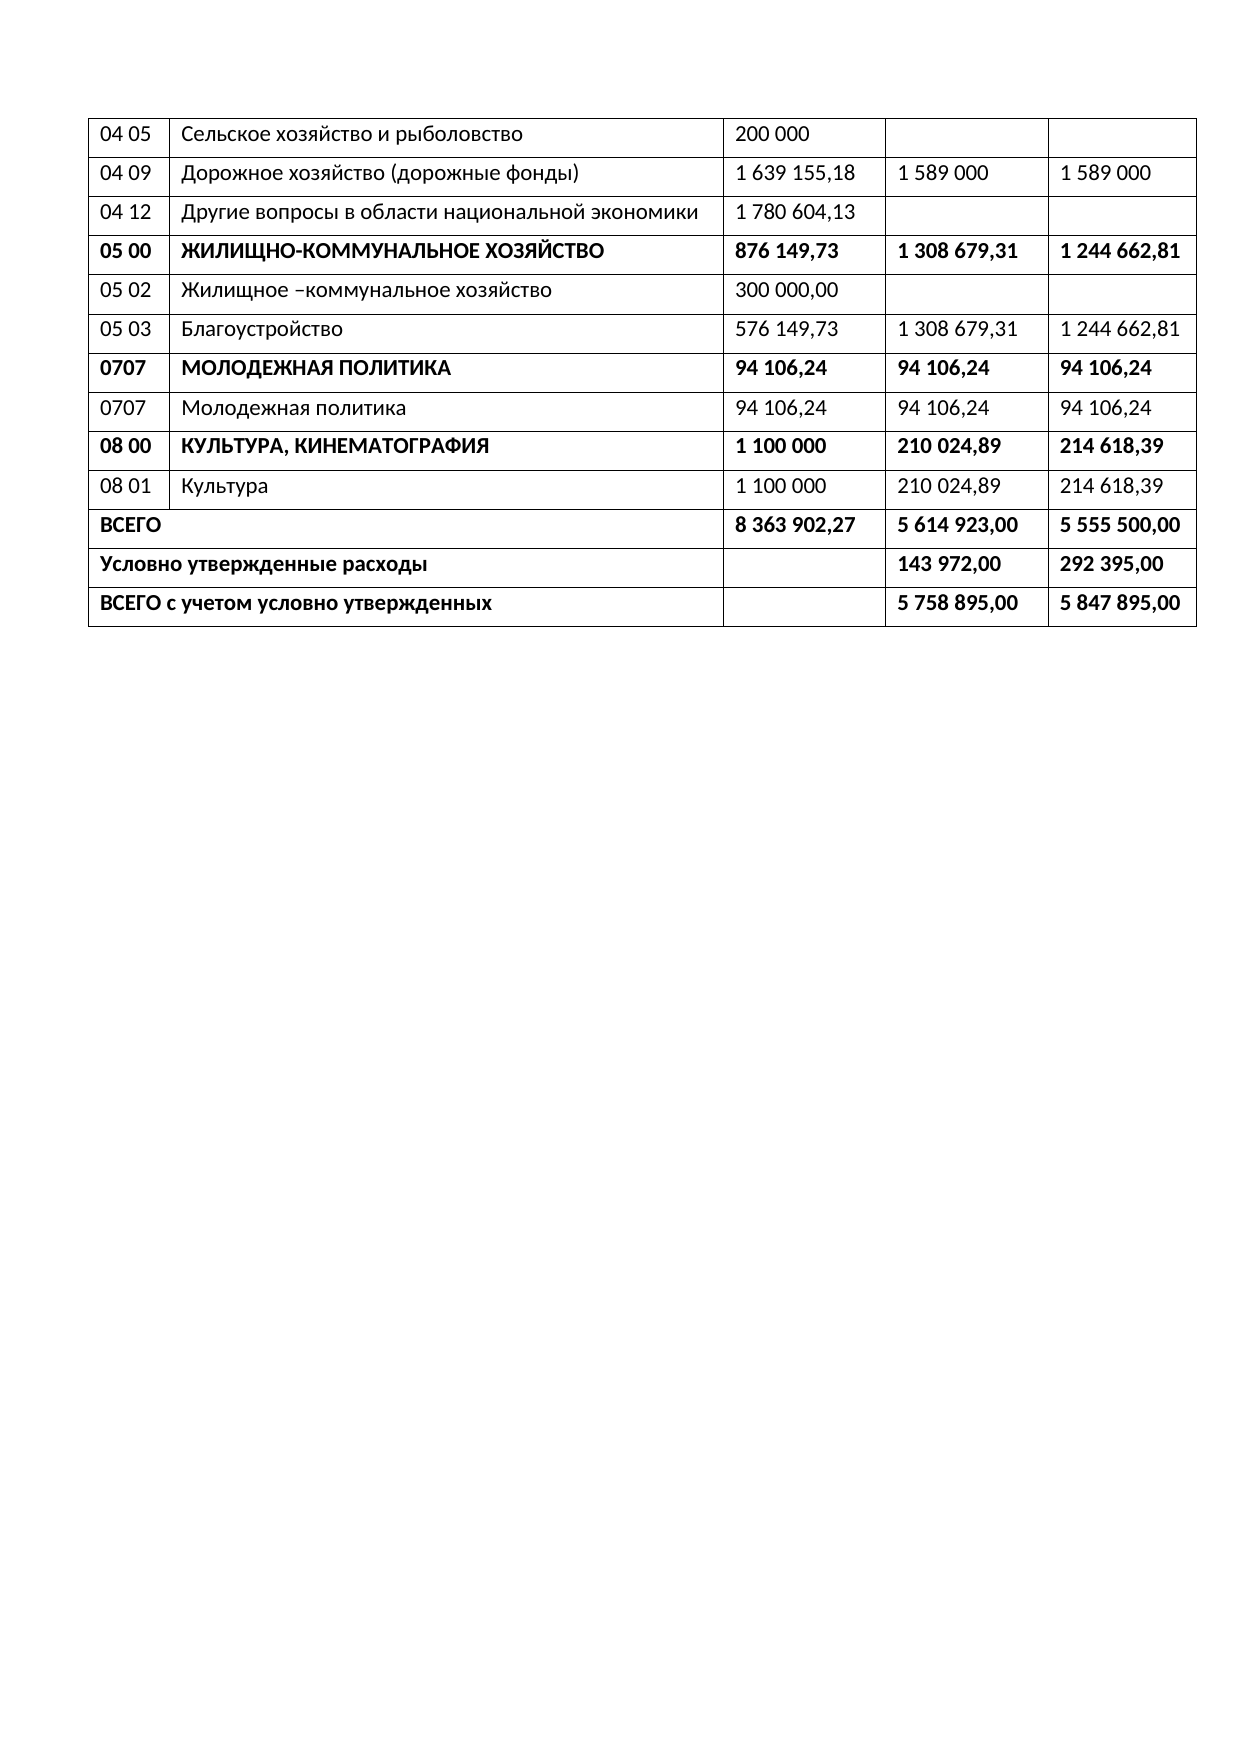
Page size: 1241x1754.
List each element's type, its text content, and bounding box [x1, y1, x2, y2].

table_cell Другие вопросы в области национальной экономики [170, 197, 723, 235]
table_cell 210 024,89 [886, 471, 1048, 509]
table_cell 04 05 [89, 119, 169, 157]
table_cell [886, 275, 1048, 313]
table_cell 05 00 [89, 236, 169, 274]
table_cell 05 02 [89, 275, 169, 313]
table_cell ВСЕГО с учетом условно утвержденных [89, 588, 723, 626]
table_cell 214 618,39 [1049, 471, 1196, 509]
table_cell 5 614 923,00 [886, 510, 1048, 548]
table_cell 300 000,00 [724, 275, 885, 313]
table_cell 08 00 [89, 432, 169, 470]
table_cell КУЛЬТУРА, КИНЕМАТОГРАФИЯ [170, 432, 723, 470]
table_cell 05 03 [89, 315, 169, 352]
table_cell 1 639 155,18 [724, 158, 885, 196]
table_cell 1 244 662,81 [1049, 315, 1196, 352]
table_cell 292 395,00 [1049, 549, 1196, 587]
table_cell 5 758 895,00 [886, 588, 1048, 626]
table_cell 94 106,24 [724, 393, 885, 431]
table_cell Культура [170, 471, 723, 509]
table_cell [724, 549, 885, 587]
table_cell 94 106,24 [724, 354, 885, 392]
table_cell 5 847 895,00 [1049, 588, 1196, 626]
table_cell 143 972,00 [886, 549, 1048, 587]
table_cell 8 363 902,27 [724, 510, 885, 548]
table_cell Дорожное хозяйство (дорожные фонды) [170, 158, 723, 196]
table_cell 1 308 679,31 [886, 315, 1048, 352]
table_cell [1049, 275, 1196, 313]
table_cell 1 100 000 [724, 471, 885, 509]
table_cell 94 106,24 [886, 354, 1048, 392]
table_cell 876 149,73 [724, 236, 885, 274]
table_cell 04 09 [89, 158, 169, 196]
table_cell [886, 197, 1048, 235]
table_cell 214 618,39 [1049, 432, 1196, 470]
table_cell [1049, 119, 1196, 157]
table_cell Благоустройство [170, 315, 723, 352]
table_cell 1 780 604,13 [724, 197, 885, 235]
table_cell 576 149,73 [724, 315, 885, 352]
table_cell [724, 588, 885, 626]
table_cell Сельское хозяйство и рыболовство [170, 119, 723, 157]
table_cell 1 589 000 [886, 158, 1048, 196]
table_cell 94 106,24 [886, 393, 1048, 431]
table_cell 0707 [89, 393, 169, 431]
table_cell 1 244 662,81 [1049, 236, 1196, 274]
table_cell 1 589 000 [1049, 158, 1196, 196]
table_cell [1049, 197, 1196, 235]
table_cell 1 308 679,31 [886, 236, 1048, 274]
table_cell Условно утвержденные расходы [89, 549, 723, 587]
table_cell Жилищное –коммунальное хозяйство [170, 275, 723, 313]
table_cell 0707 [89, 354, 169, 392]
table_cell 08 01 [89, 471, 169, 509]
table_cell 210 024,89 [886, 432, 1048, 470]
table_cell 94 106,24 [1049, 354, 1196, 392]
table_cell Молодежная политика [170, 393, 723, 431]
table_cell 200 000 [724, 119, 885, 157]
table_cell [886, 119, 1048, 157]
table_cell 04 12 [89, 197, 169, 235]
table_cell 94 106,24 [1049, 393, 1196, 431]
table_cell МОЛОДЕЖНАЯ ПОЛИТИКА [170, 354, 723, 392]
table_cell ВСЕГО [89, 510, 723, 548]
table_cell 5 555 500,00 [1049, 510, 1196, 548]
table_cell 1 100 000 [724, 432, 885, 470]
table_cell ЖИЛИЩНО-КОММУНАЛЬНОЕ ХОЗЯЙСТВО [170, 236, 723, 274]
